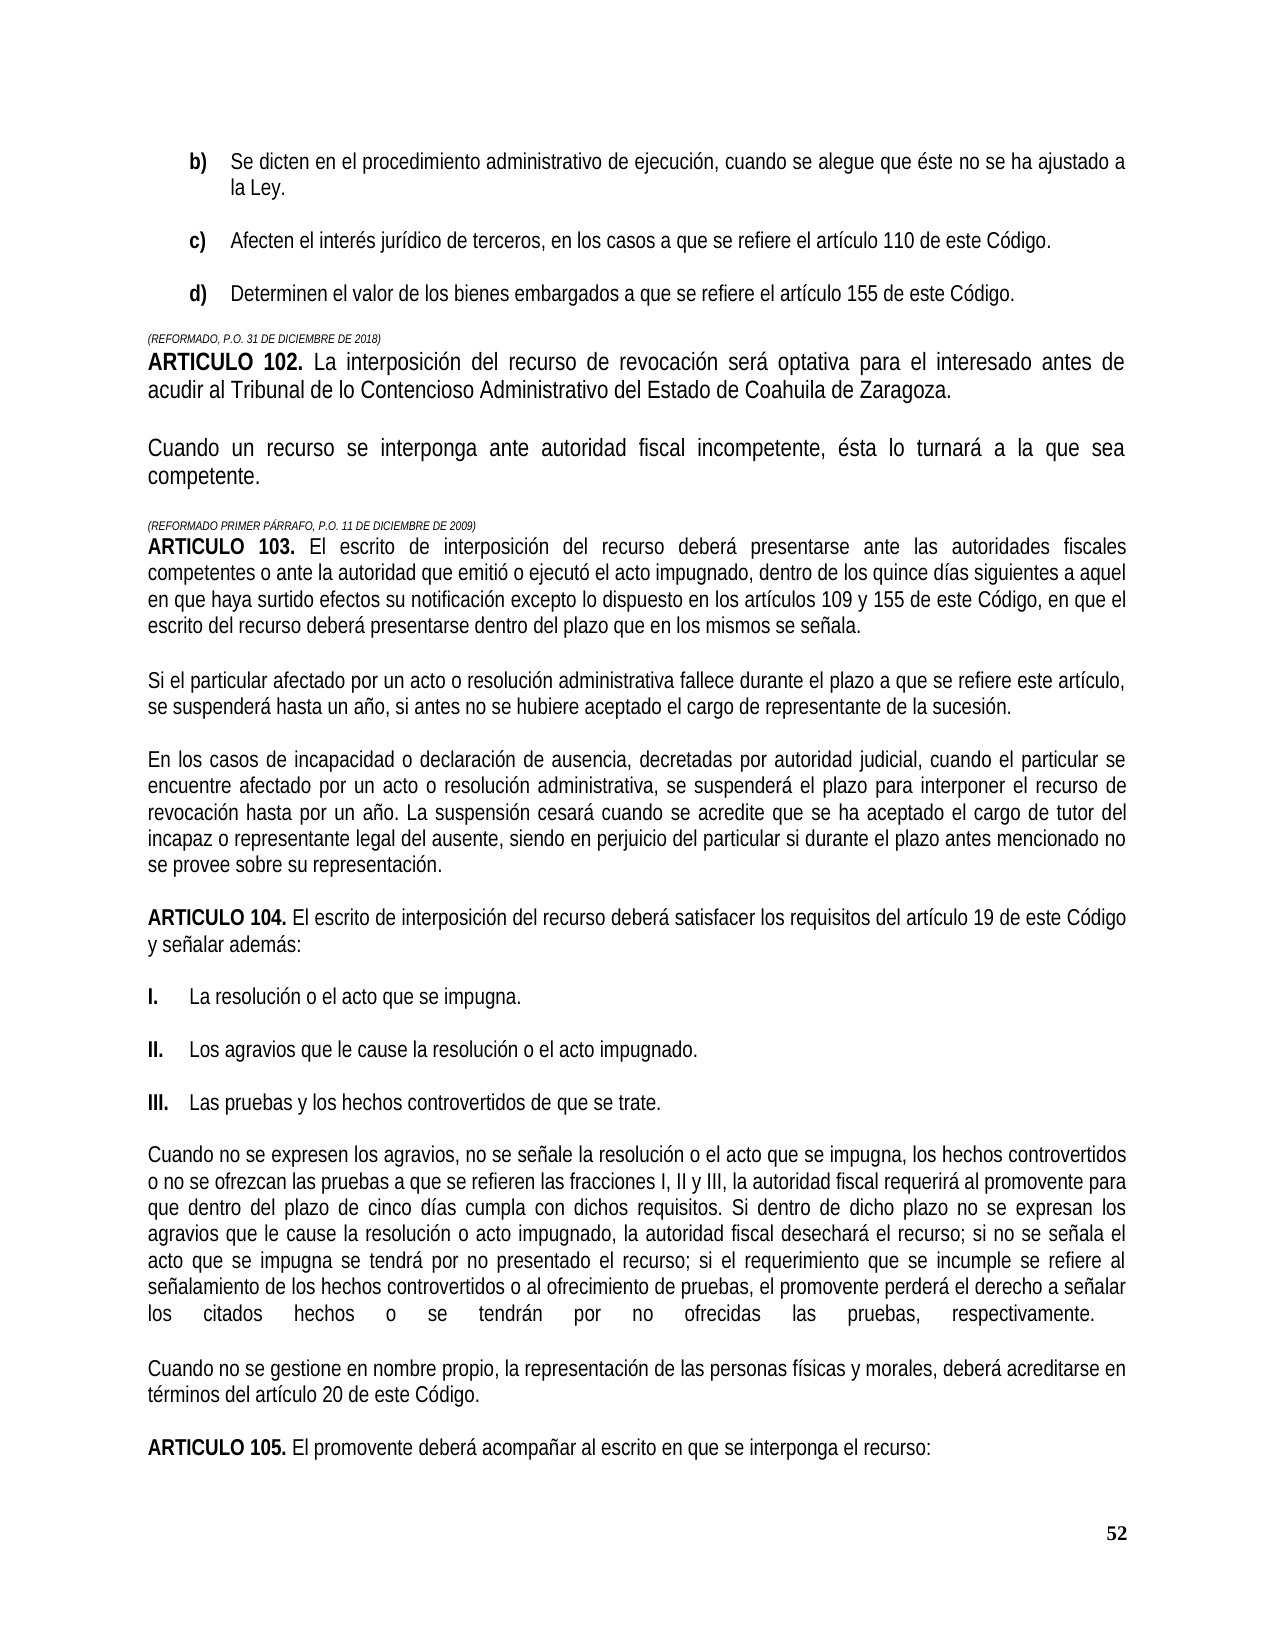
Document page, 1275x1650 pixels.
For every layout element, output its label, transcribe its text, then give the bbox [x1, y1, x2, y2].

text ARTICULO 104. El escrito de interposición del recurso deberá satisfacer los requisitos del artículo 19 de este Código y señalar además: [148, 904, 1127, 957]
text ARTICULO 103. El escrito de interposición del recurso deberá presentarse ante las autoridades fiscales competentes o ante la autoridad que emitió o ejecutó el acto impugnado, dentro de los quince días siguientes a aquel en que haya surtido efectos su notificación excepto lo dispuesto en los artículos 109 y 155 de este Código, en que el escrito del recurso deberá presentarse dentro del plazo que en los mismos se señala. [148, 533, 1127, 638]
text III. Las pruebas y los hechos controvertidos de que se trate. [148, 1089, 1127, 1115]
text ARTICULO 105. El promovente deberá acompañar al escrito en que se interponga el recurso: [148, 1434, 1127, 1460]
text b) Se dicten en el procedimiento administrativo de ejecución, cuando se alegue que éste no se ha ajustado a la Ley. [189, 148, 1127, 200]
text c) Afecten el interés jurídico de terceros, en los casos a que se refiere el artículo 110 de este Código. [189, 227, 1127, 253]
text d) Determinen el valor de los bienes embargados a que se refiere el artículo 155 de este Código. [189, 279, 1127, 306]
text II. Los agravios que le cause la resolución o el acto impugnado. [148, 1036, 1127, 1062]
text I. La resolución o el acto que se impugna. [148, 983, 1127, 1009]
text Cuando no se expresen los agravios, no se señale la resolución o el acto que se impugna, los hechos controvertidos o no se ofrezcan las pruebas a que se refieren las fracciones I, II y III, la autoridad fiscal requerirá al promovente para que dentro del plazo de cinco días cumpla con dichos requisitos. Si dentro de dicho plazo no se expresan los agravios que le cause la resolución o acto impugnado, la autoridad fiscal desechará el recurso; si no se señala el acto que se impugna se tendrá por no presentado el recurso; si el requerimiento que se incumple se refiere al señalamiento de los hechos controvertidos o al ofrecimiento de pruebas, el promovente perderá el derecho a señalar los citados hechos o se tendrán por no ofrecidas las pruebas, respectivamente. [148, 1141, 1127, 1354]
text ARTICULO 102. La interposición del recurso de revocación será optativa para el interesado antes de acudir al Tribunal de lo Contencioso Administrativo del Estado de Coahuila de Zaragoza. [148, 347, 1127, 404]
text En los casos de incapacidad o declaración de ausencia, decretadas por autoridad judicial, cuando el particular se encuentre afectado por un acto o resolución administrativa, se suspenderá el plazo para interponer el recurso de revocación hasta por un año. La suspensión cesará cuando se acredite que se ha aceptado el cargo de tutor del incapaz o representante legal del ausente, siendo en perjuicio del particular si durante el plazo antes mencionado no se provee sobre su representación. [148, 746, 1127, 878]
text Cuando un recurso se interponga ante autoridad fiscal incompetente, ésta lo turnará a la que sea competente. [148, 432, 1127, 490]
text Si el particular afectado por un acto o resolución administrativa fallece durante el plazo a que se refiere este artículo, se suspenderá hasta un año, si antes no se hubiere aceptado el cargo de representante de la sucesión. [148, 667, 1127, 720]
text (REFORMADO PRIMER PÁRRAFO, P.O. 11 DE DICIEMBRE DE 2009) [148, 518, 1127, 533]
text (REFORMADO, P.O. 31 DE DICIEMBRE DE 2018) [148, 332, 1127, 347]
text Cuando no se gestione en nombre propio, la representación de las personas físicas y morales, deberá acreditarse en términos del artículo 20 de este Código. [148, 1354, 1127, 1407]
